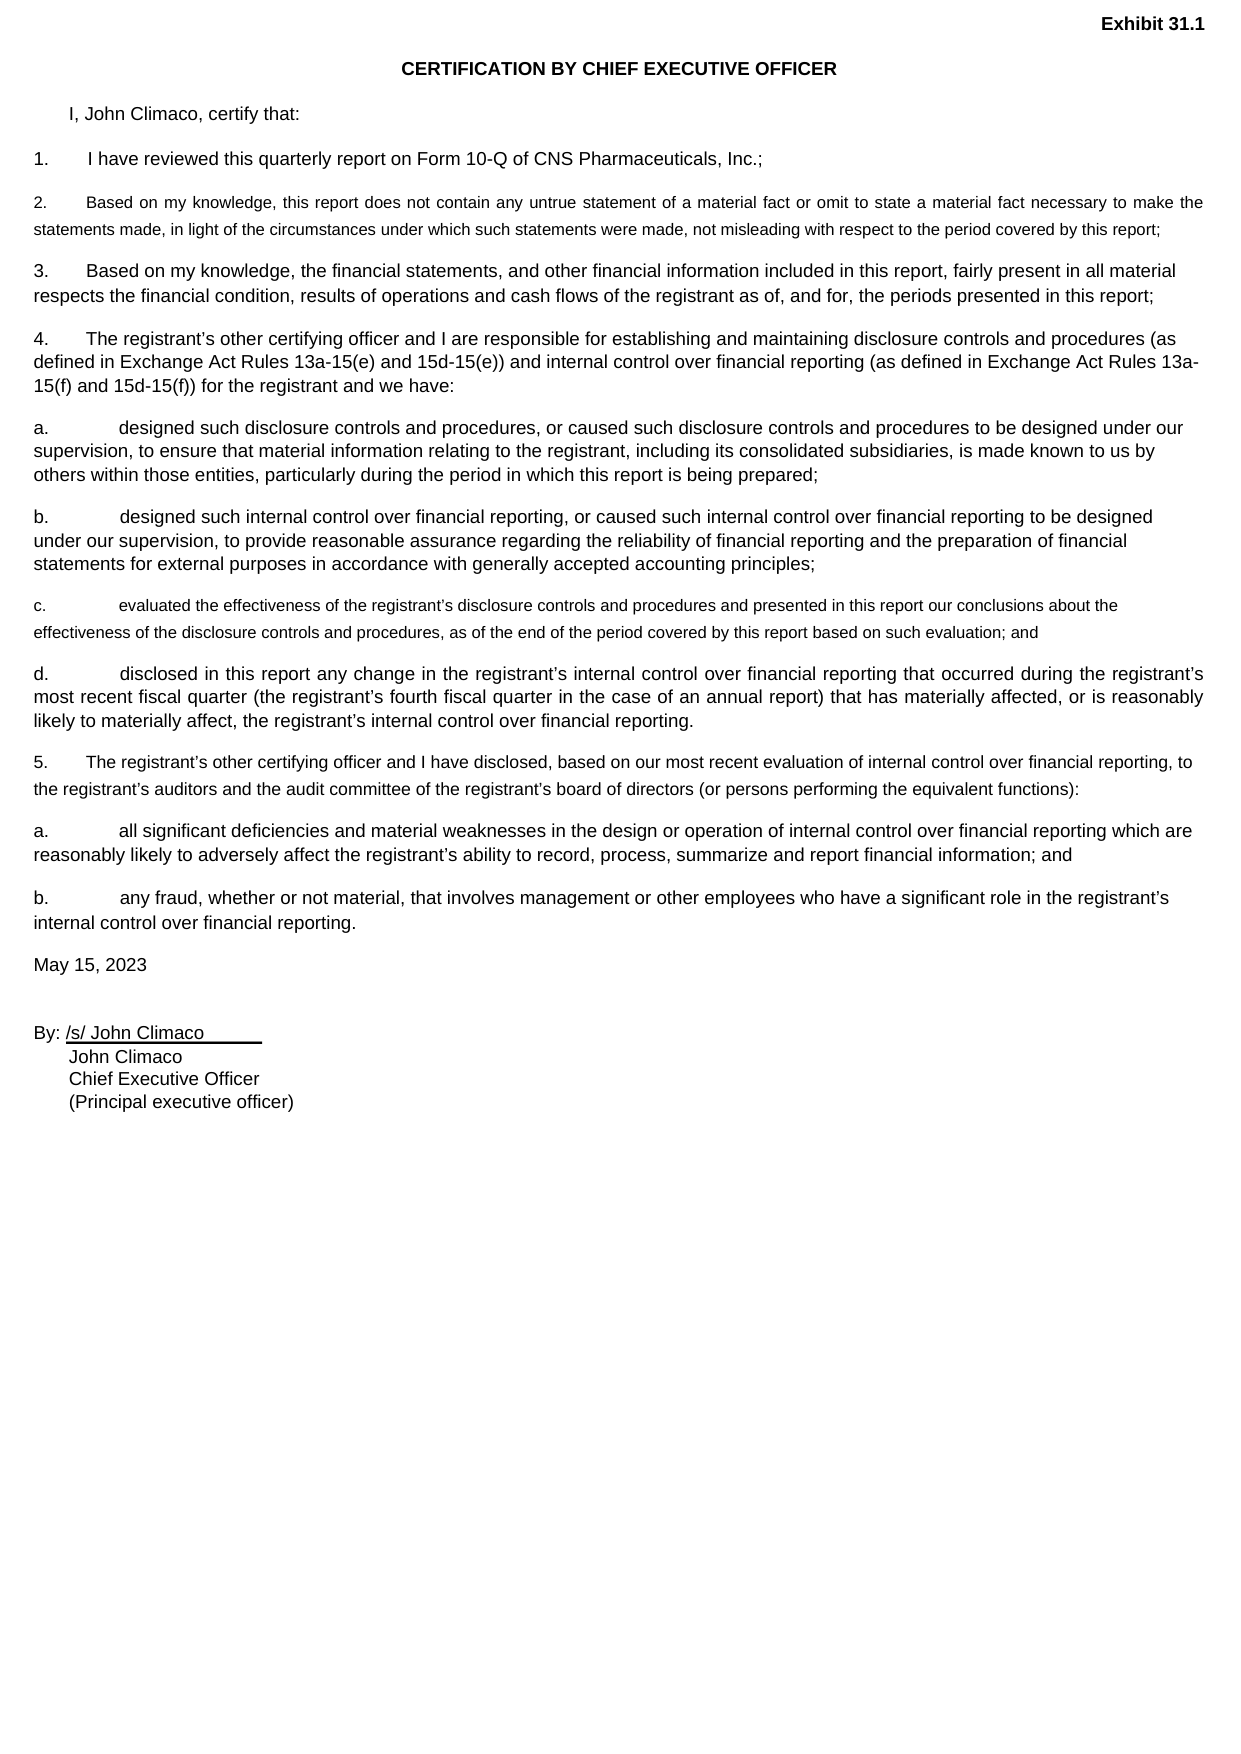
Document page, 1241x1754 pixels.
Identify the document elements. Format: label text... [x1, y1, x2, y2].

text John Climaco [69, 1046, 1205, 1067]
text Exhibit 31.1 [33, 13, 1205, 34]
text By: /s/ John Climaco [33, 1022, 1205, 1043]
text I, John Climaco, certify that: [69, 103, 1205, 124]
list all significant deficiencies and material weaknesses in the design or operation of internal control over financial reporting which are reasonably likely to adversely affect the registrant’s ability to record, process, summarize and report financial information; and [33, 819, 1205, 866]
text Chief Executive Officer [69, 1068, 1205, 1089]
list Based on my knowledge, this report does not contain any untrue statement of a material fact or omit to state a material fact necessary to make the statements made, in light of the circumstances under which such statements were made, not misleading with respect to the period covered by this report; [33, 193, 1205, 239]
list disclosed in this report any change in the registrant’s internal control over financial reporting that occurred during the registrant’s most recent fiscal quarter (the registrant’s fourth fiscal quarter in the case of an annual report) that has materially affected, or is reasonably likely to materially affect, the registrant’s internal control over financial reporting. [33, 663, 1205, 731]
list The registrant’s other certifying officer and I have disclosed, based on our most recent evaluation of internal control over financial reporting, to the registrant’s auditors and the audit committee of the registrant’s board of directors (or persons performing the equivalent functions): [33, 752, 1205, 799]
text (Principal executive officer) [69, 1091, 1205, 1112]
text CERTIFICATION BY CHIEF EXECUTIVE OFFICER [33, 58, 1205, 79]
list any fraud, whether or not material, that involves management or other employees who have a significant role in the registrant’s internal control over financial reporting. [33, 887, 1205, 933]
list The registrant’s other certifying officer and I are responsible for establishing and maintaining disclosure controls and procedures (as defined in Exchange Act Rules 13a-15(e) and 15d-15(e)) and internal control over financial reporting (as defined in Exchange Act Rules 13a-15(f) and 15d-15(f)) for the registrant and we have: [33, 327, 1205, 396]
text May 15, 2023 [33, 954, 1205, 976]
list Based on my knowledge, the financial statements, and other financial information included in this report, fairly present in all material respects the financial condition, results of operations and cash flows of the registrant as of, and for, the periods presented in this report; [33, 260, 1205, 307]
list evaluated the effectiveness of the registrant’s disclosure controls and procedures and presented in this report our conclusions about the effectiveness of the disclosure controls and procedures, as of the end of the period covered by this report based on such evaluation; and [33, 596, 1205, 642]
list designed such internal control over financial reporting, or caused such internal control over financial reporting to be designed under our supervision, to provide reasonable assurance regarding the reliability of financial reporting and the preparation of financial statements for external purposes in accordance with generally accepted accounting principles; [33, 506, 1205, 575]
list designed such disclosure controls and procedures, or caused such disclosure controls and procedures to be designed under our supervision, to ensure that material information relating to the registrant, including its consolidated subsidiaries, is made known to us by others within those entities, particularly during the period in which this report is being prepared; [33, 417, 1205, 485]
list I have reviewed this quarterly report on Form 10-Q of CNS Pharmaceuticals, Inc.; [33, 148, 1205, 169]
